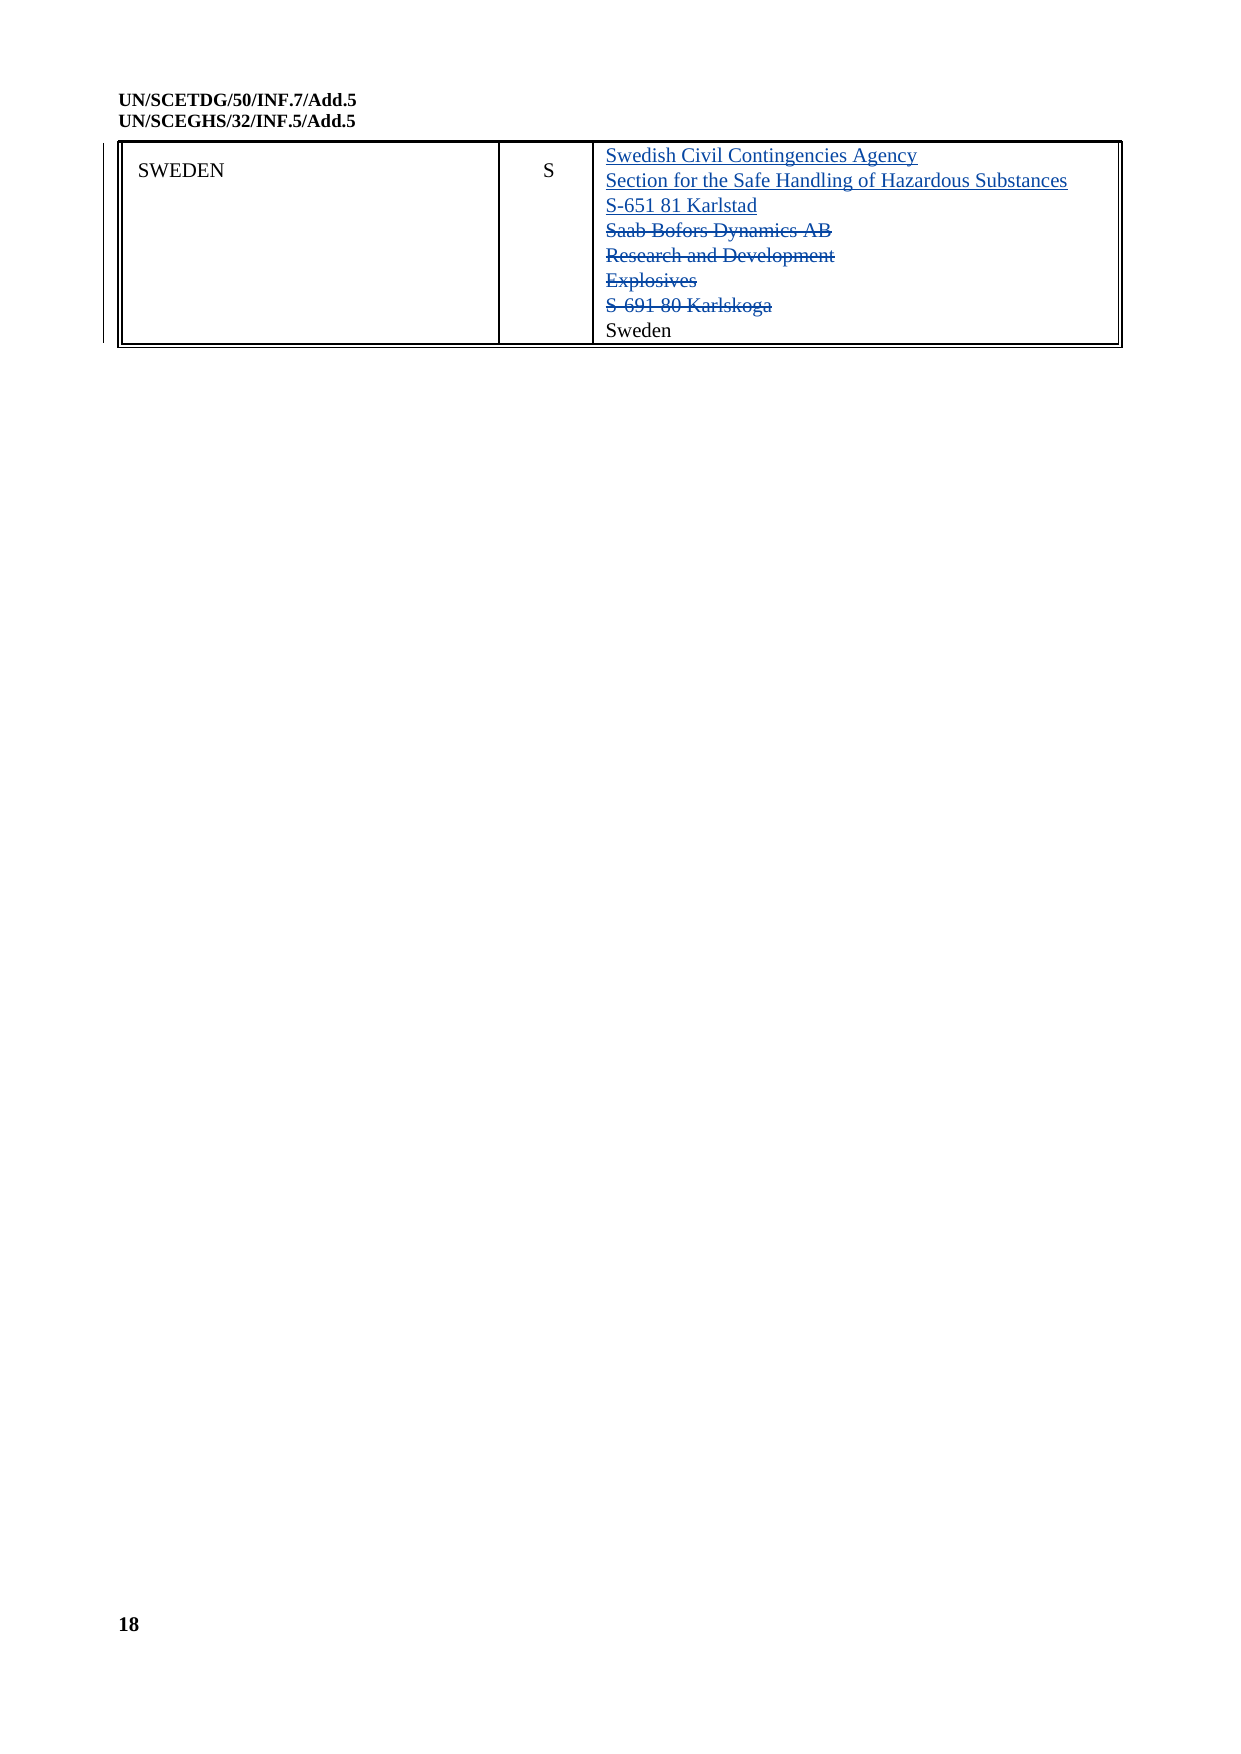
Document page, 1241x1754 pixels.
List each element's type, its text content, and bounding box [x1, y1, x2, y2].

table_cell S [500, 143, 592, 343]
table_cell SWEDEN [123, 143, 498, 343]
table_cell Sweden [594, 143, 1118, 343]
